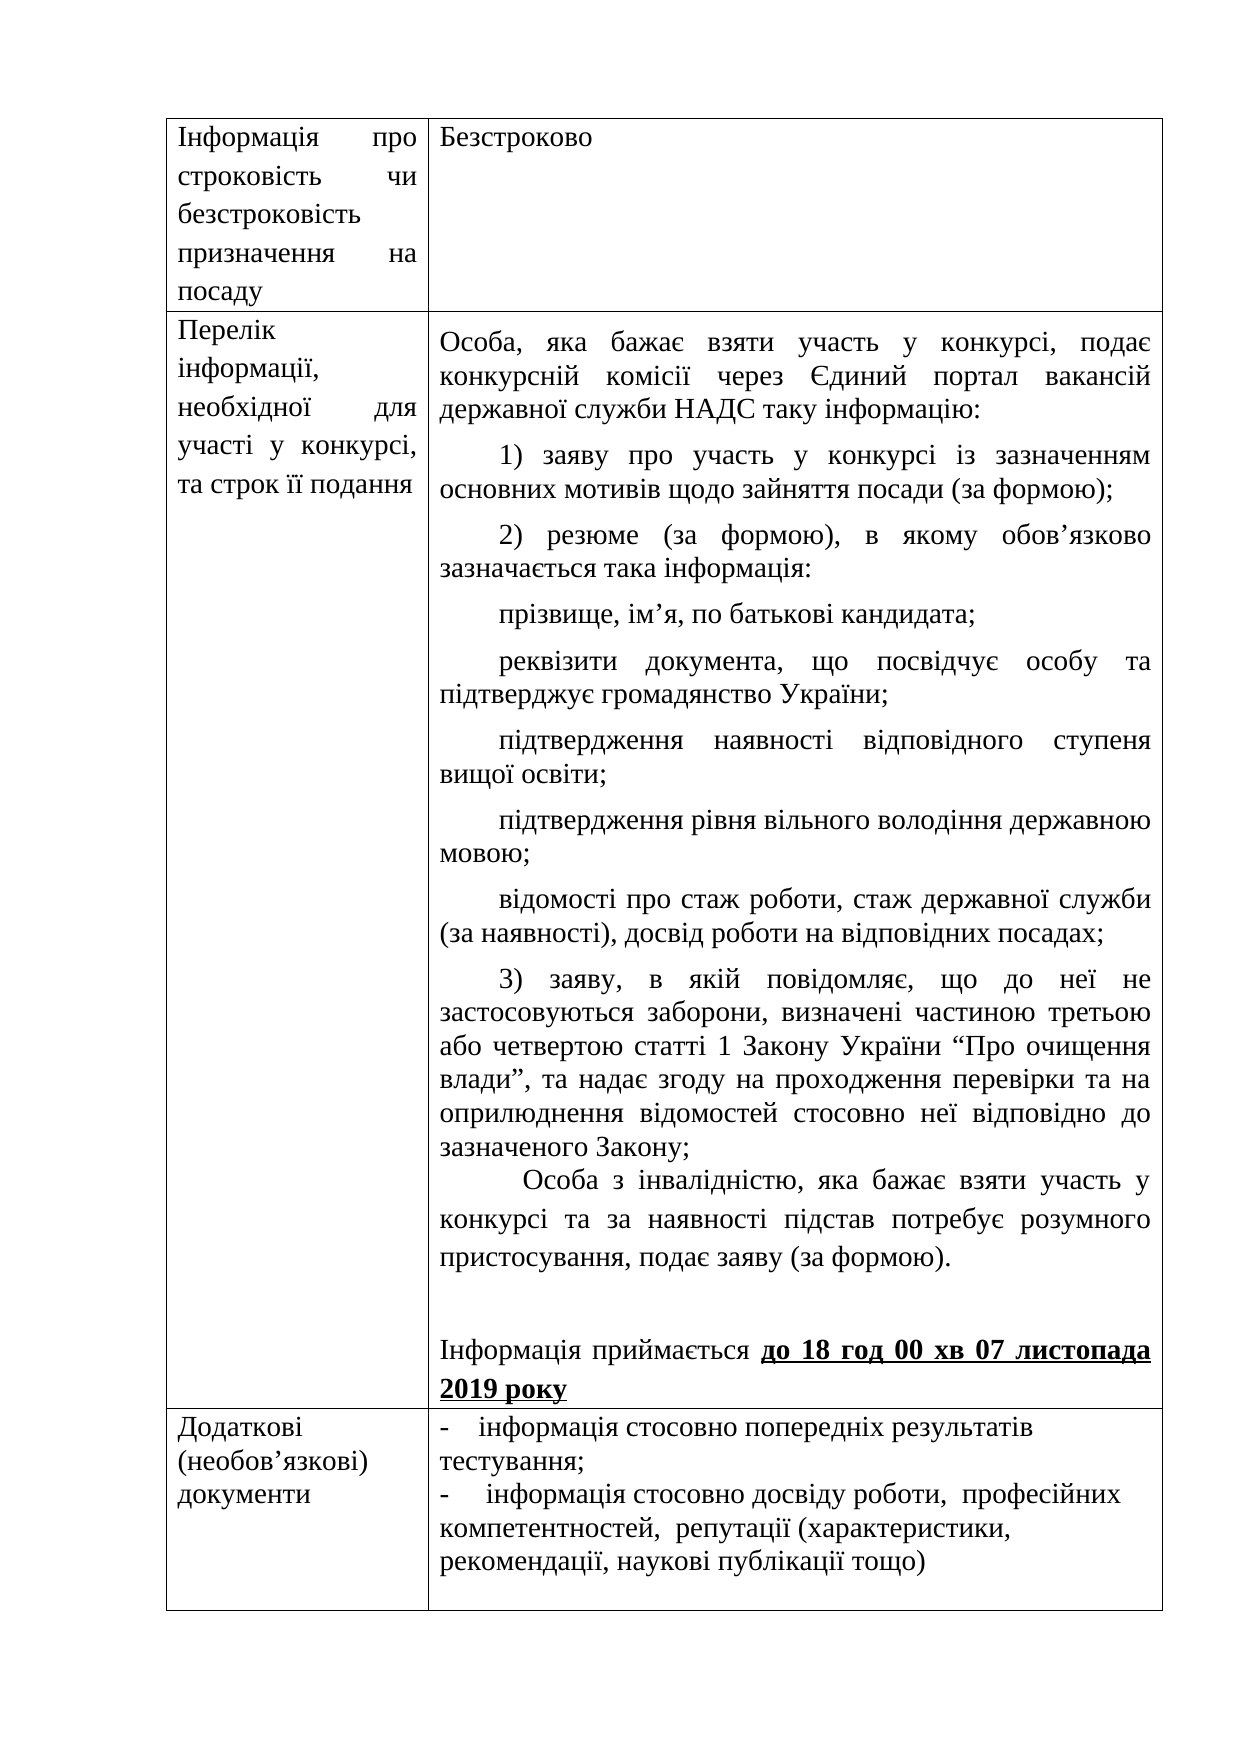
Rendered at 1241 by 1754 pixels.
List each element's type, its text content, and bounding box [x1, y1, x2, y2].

table_cell Особа, яка бажає взяти участь у конкурсі, подає конкурсній комісії через Єдиний портал вакансій державної служби НАДС таку інформацію: 1) заяву про участь у конкурсі із зазначенням основних мотивів щодо зайняття посади (за формою); 2) резюме (за формою), в якому обов’язково зазначається така інформація: прізвище, ім’я, по батькові кандидата; реквізити документа, що посвідчує особу та підтверджує громадянство України; підтвердження наявності відповідного ступеня вищої освіти; підтвердження рівня вільного володіння державною мовою; відомості про стаж роботи, стаж державної служби (за наявності), досвід роботи на відповідних посадах; 3) заяву, в якій повідомляє, що до неї не застосовуються заборони, визначені частиною третьою або четвертою статті 1 Закону України “Про очищення влади”, та надає згоду на проходження перевірки та на оприлюднення відомостей стосовно неї відповідно до зазначеного Закону; Особа з інвалідністю, яка бажає взяти участь у конкурсі та за наявності підстав потребує розумного пристосування, подає заяву (за формою). Інформація приймається до 18 год 00 хв 07 листопада 2019 року [429, 312, 1162, 1408]
table_cell Перелік інформації, необхідної для участі у конкурсі, та строк її подання [167, 312, 428, 1408]
table_cell Додаткові (необов’язкові) документи [167, 1409, 428, 1610]
table_cell - інформація стосовно попередніх результатів тестування; - інформація стосовно досвіду роботи, професійних компетентностей, репутації (характеристики, рекомендації, наукові публікації тощо) [429, 1409, 1162, 1610]
table_cell Інформація про строковість чи безстроковість призначення на посаду [167, 119, 428, 311]
table_cell Безстроково [429, 119, 1162, 311]
